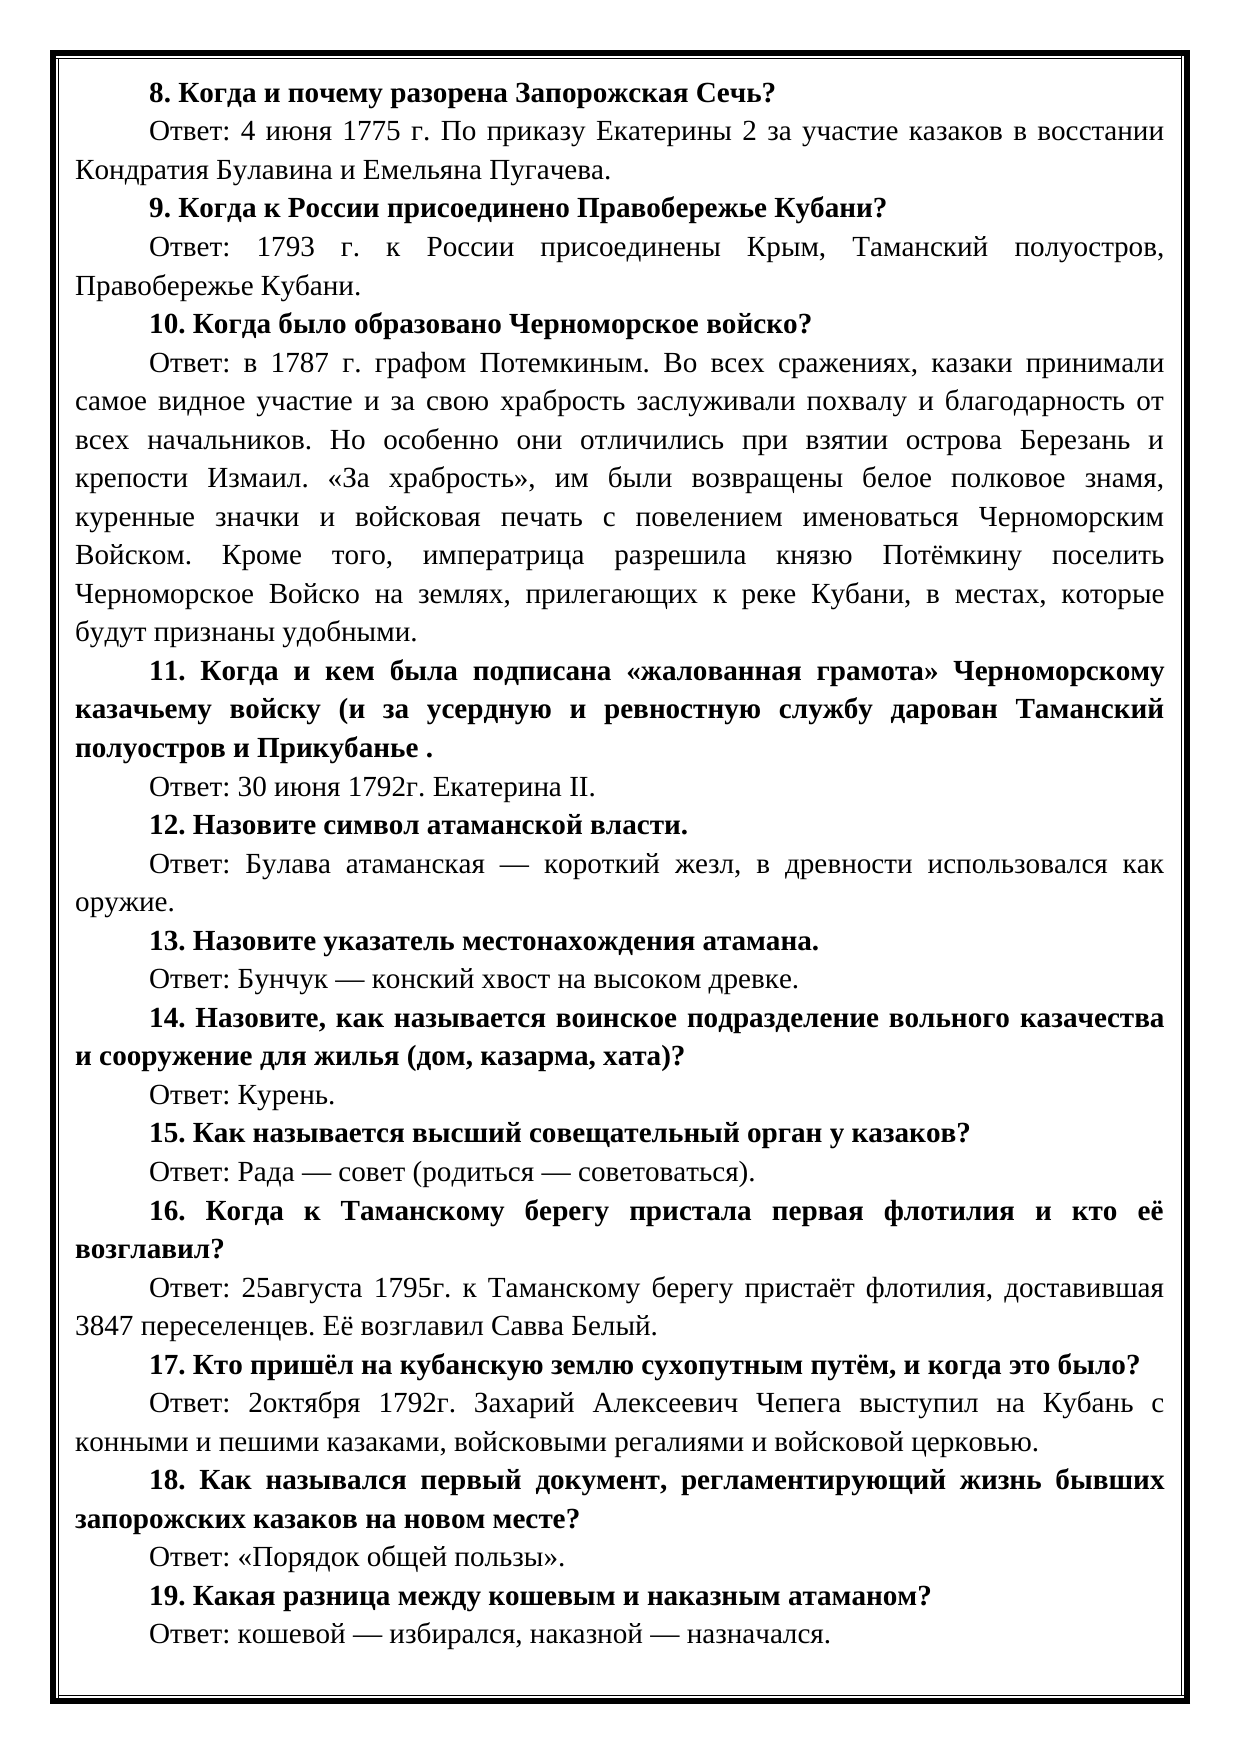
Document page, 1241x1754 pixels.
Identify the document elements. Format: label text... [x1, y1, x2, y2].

text 13. Назовите указатель местонахождения атамана. [75, 923, 1165, 956]
text Ответ: Бунчук — конский хвост на высоком древке. [75, 961, 1165, 995]
text 12. Назовите символ атаманской власти. [75, 807, 1165, 841]
text Ответ: 1793 г. к России присоединены Крым, Таманский полуостров, Правобережье Кубани. [75, 229, 1165, 301]
text 9. Когда к России присоединено Правобережье Кубани? [75, 191, 1165, 224]
text 19. Какая разница между кошевым и наказным атаманом? [75, 1578, 1165, 1612]
text 11. Когда и кем была подписана «жалованная грамота» Черноморскому казачьему войску (и за усердную и ревностную службу дарован Таманский полуостров и Прикубанье . [75, 653, 1165, 764]
text 18. Как назывался первый документ, регламентирующий жизнь бывших запорожских казаков на новом месте? [75, 1462, 1165, 1534]
text Ответ: Рада — совет (родиться — советоваться). [75, 1154, 1165, 1188]
text Ответ: Курень. [75, 1077, 1165, 1111]
text 8. Когда и почему разорена Запорожская Сечь? [75, 75, 1165, 108]
text 16. Когда к Таманскому берегу пристала первая флотилия и кто её возглавил? [75, 1193, 1165, 1265]
text 14. Назовите, как называется воинское подразделение вольного казачества и сооружение для жилья (дом, казарма, хата)? [75, 1000, 1165, 1072]
text Ответ: 25августа 1795г. к Таманскому берегу пристаёт флотилия, доставившая 3847 переселенцев. Её возглавил Савва Белый. [75, 1270, 1165, 1342]
text Ответ: кошевой — избирался, наказной — назначался. [75, 1617, 1165, 1650]
text 10. Когда было образовано Черноморское войско? [75, 306, 1165, 340]
text Ответ: 4 июня 1775 г. По приказу Екатерины 2 за участие казаков в восстании Кондратия Булавина и Емельяна Пугачева. [75, 113, 1165, 186]
text Ответ: Булава атаманская — короткий жезл, в древности использовался как оружие. [75, 846, 1165, 918]
text 15. Как называется высший совещательный орган у казаков? [75, 1116, 1165, 1149]
text Ответ: в 1787 г. графом Потемкиным. Во всех сражениях, казаки принимали самое видное участие и за свою храбрость заслуживали похвалу и благодарность от всех начальников. Но особенно они отличились при взятии острова Березань и крепости Измаил. «За храбрость», им были возвращены белое полковое знамя, куренные значки и войсковая печать с повелением именоваться Черноморским Войском. Кроме того, императрица разрешила князю Потёмкину поселить Черноморское Войско на землях, прилегающих к реке Кубани, в местах, которые будут признаны удобными. [75, 345, 1165, 648]
text 17. Кто пришёл на кубанскую землю сухопутным путём, и когда это было? [75, 1347, 1165, 1380]
text Ответ: 30 июня 1792г. Екатерина II. [75, 769, 1165, 802]
text Ответ: «Порядок общей пользы». [75, 1539, 1165, 1573]
text Ответ: 2октября 1792г. Захарий Алексеевич Чепега выступил на Кубань с конными и пешими казаками, войсковыми регалиями и войсковой церковью. [75, 1385, 1165, 1457]
